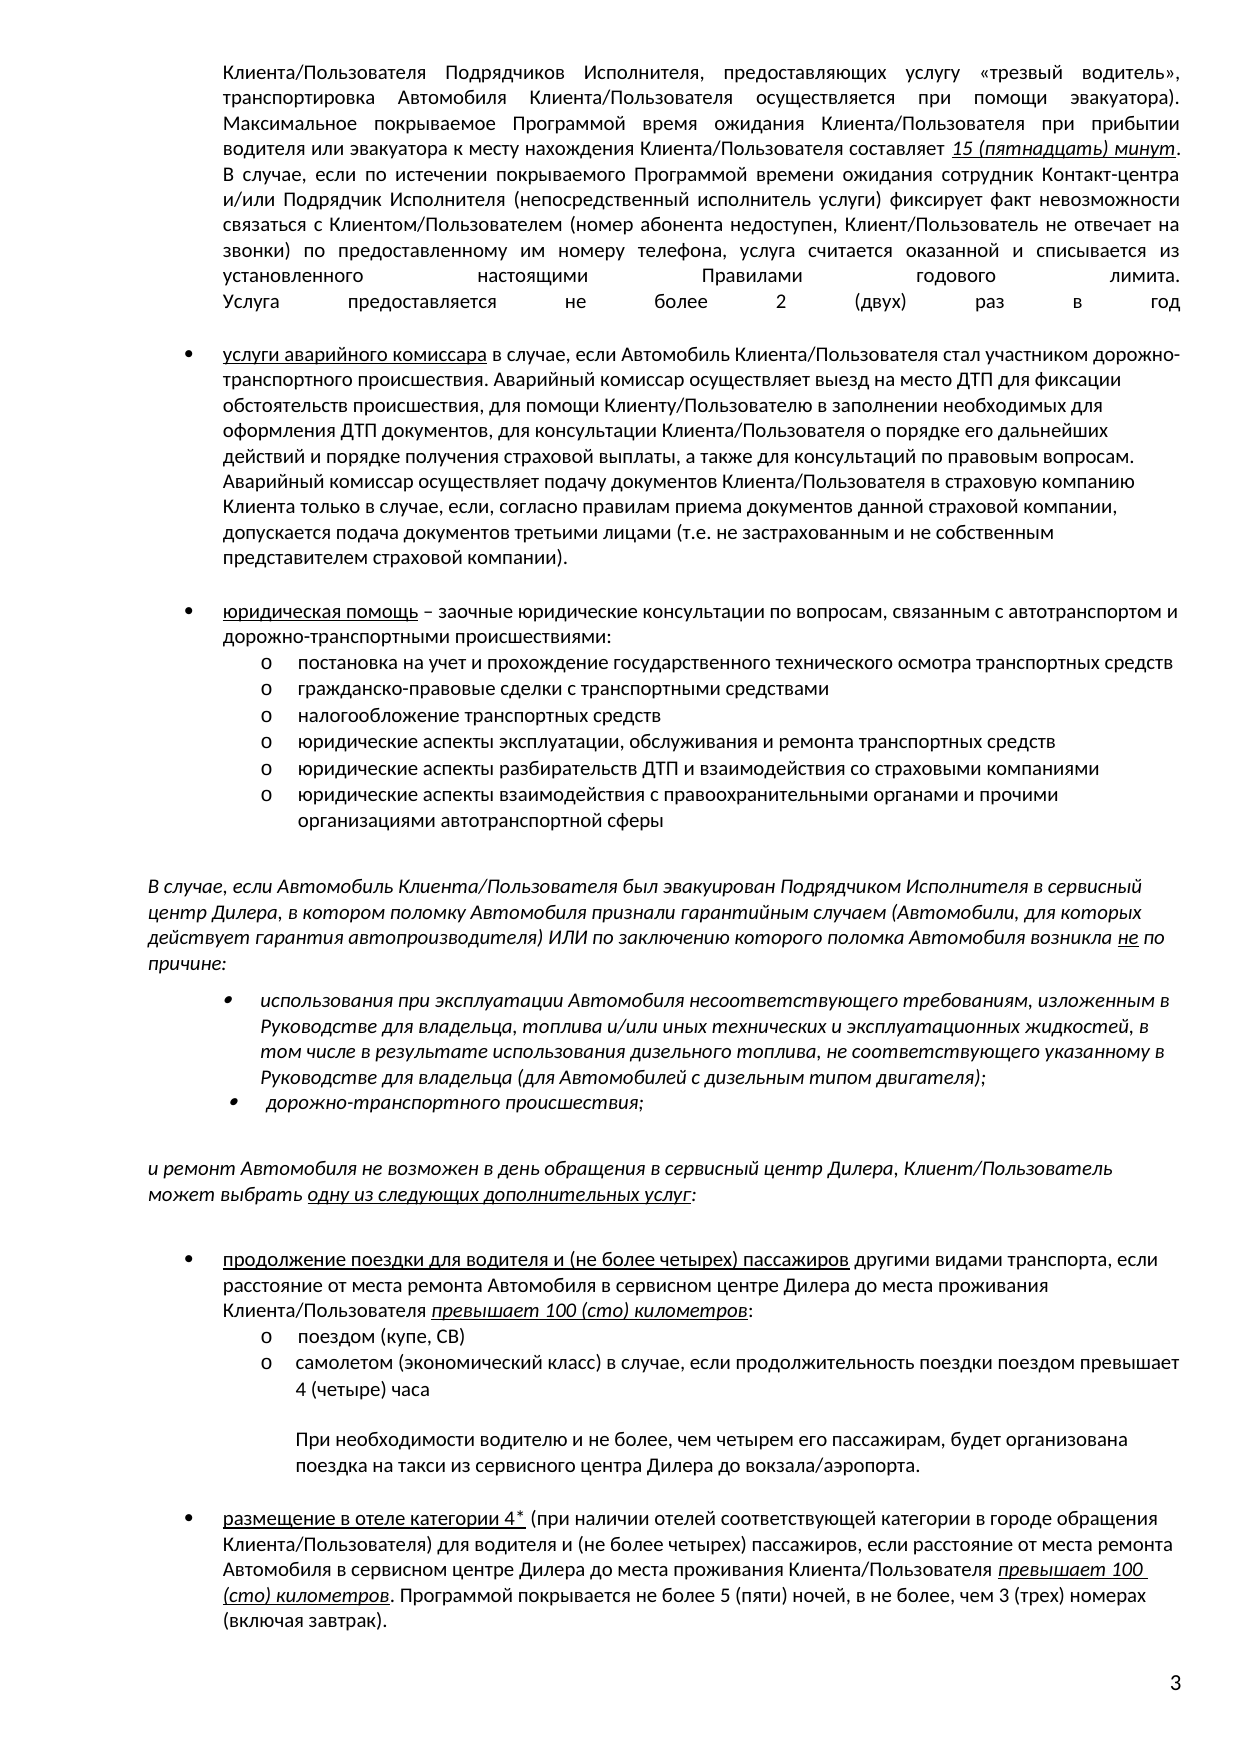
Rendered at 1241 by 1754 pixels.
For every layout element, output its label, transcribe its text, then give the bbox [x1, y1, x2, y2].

list юридические аспекты эксплуатации, обслуживания и ремонта транспортных средств [260, 728, 1181, 755]
list налогообложение транспортных средств [260, 702, 1181, 728]
list юридические аспекты разбирательств ДТП и взаимодействия со страховыми компаниями [260, 755, 1181, 781]
list самолетом (экономический класс) в случае, если продолжительность поездки поездом превышает 4 (четыре) часа При необходимости водителю и не более, чем четырем его пассажирам, будет организована поездка на такси из сервисного центра Дилера до вокзала/аэропорта. [260, 1349, 1181, 1506]
list постановка на учет и прохождение государственного технического осмотра транспортных средств [260, 649, 1181, 675]
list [185, 1506, 1181, 1633]
text В случае, если Автомобиль Клиента/Пользователя был эвакуирован Подрядчиком Исполнителя в сервисный центр Дилера, в котором поломку Автомобиля признали гарантийным случаем (Автомобили, для которых действует гарантия автопроизводителя) ИЛИ по заключению которого поломка Автомобиля возникла не по причине: [148, 873, 1181, 975]
list использования при эксплуатации Автомобиля несоответствующего требованиям, изложенным в Руководстве для владельца, топлива и/или иных технических и эксплуатационных жидкостей, в том числе в результате использования дизельного топлива, не соответствующего указанному в Руководстве для владельца (для Автомобилей с дизельным типом двигателя); [223, 988, 1181, 1089]
list услуги аварийного комиссара в случае, если Автомобиль Клиента/Пользователя стал участником дорожно-транспортного происшествия. Аварийный комиссар осуществляет выезд на место ДТП для фиксации обстоятельств происшествия, для помощи Клиенту/Пользователю в заполнении необходимых для оформления ДТП документов, для консультации Клиента/Пользователя о порядке его дальнейших действий и порядке получения страховой выплаты, а также для консультаций по правовым вопросам. Аварийный комиссар осуществляет подачу документов Клиента/Пользователя в страховую компанию Клиента только в случае, если, согласно правилам приема документов данной страховой компании, допускается подача документов третьими лицами (т.е. не застрахованным и не собственным представителем страховой компании). [185, 341, 1181, 598]
list поездом (купе, СВ) [260, 1323, 1181, 1349]
text и ремонт Автомобиля не возможен в день обращения в сервисный центр Дилера, Клиент/Пользователь может выбрать одну из следующих дополнительных услуг: [148, 1155, 1181, 1234]
list юридические аспекты взаимодействия с правоохранительными органами и прочими организациями автотранспортной сферы [260, 781, 1181, 861]
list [185, 59, 1181, 341]
list дорожно-транспортного происшествия; [228, 1089, 1181, 1143]
list продолжение поездки для водителя и (не более четырех) пассажиров другими видами транспорта, если расстояние от места ремонта Автомобиля в сервисном центре Дилера до места проживания Клиента/Пользователя превышает 100 (сто) километров: [185, 1247, 1181, 1323]
list юридическая помощь – заочные юридические консультации по вопросам, связанным с автотранспортом и дорожно-транспортными происшествиями: [185, 598, 1181, 649]
list гражданско-правовые сделки с транспортными средствами [260, 675, 1181, 702]
